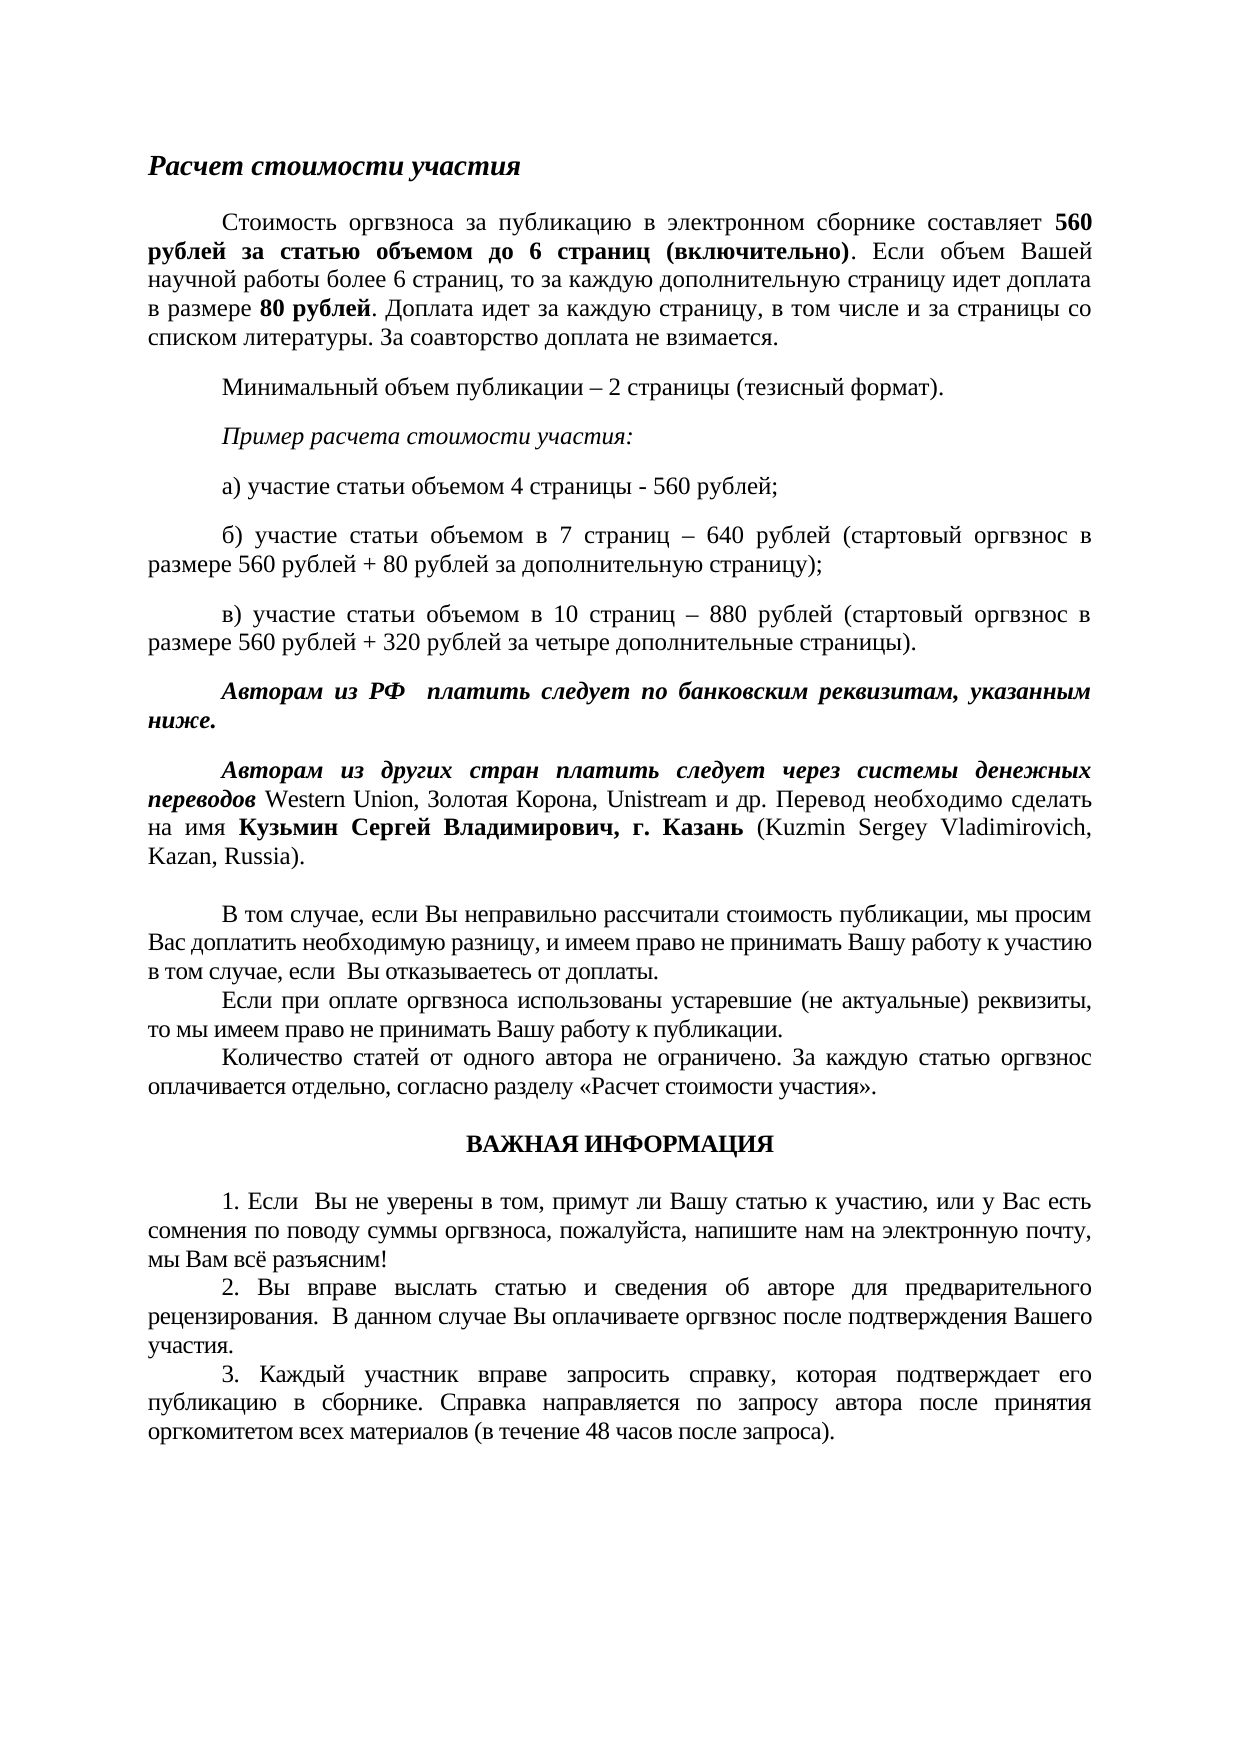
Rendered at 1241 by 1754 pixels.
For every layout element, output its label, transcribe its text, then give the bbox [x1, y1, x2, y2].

text 1. Если Вы не уверены в том, примут ли Вашу статью к участию, или у Вас есть сомнения по поводу суммы оргвзноса, пожалуйста, напишите нам на электронную почту, мы Вам всё разъясним! [148, 1186, 1092, 1272]
text Авторам из РФ платить следует по банковским реквизитам, указанным ниже. [148, 677, 1092, 734]
text ВАЖНАЯ ИНФОРМАЦИЯ [148, 1129, 1092, 1157]
text Расчет стоимости участия [148, 148, 1092, 181]
text Стоимость оргвзноса за публикацию в электронном сборнике составляет 560 рублей за статью объемом до 6 страниц (включительно). Если объем Вашей научной работы более 6 страниц, то за каждую дополнительную страницу идет доплата в размере 80 рублей. Доплата идет за каждую страницу, в том числе и за страницы со списком литературы. За соавторство доплата не взимается. [148, 207, 1092, 351]
text Минимальный объем публикации – 2 страницы (тезисный формат). [148, 372, 1092, 400]
text б) участие статьи объемом в 7 страниц – 640 рублей (стартовый оргвзнос в размере 560 рублей + 80 рублей за дополнительную страницу); [148, 520, 1092, 578]
text Количество статей от одного автора не ограничено. За каждую статью оргвзнос оплачивается отдельно, согласно разделу «Расчет стоимости участия». [148, 1042, 1092, 1100]
text Авторам из других стран платить следует через системы денежных переводов Western Union, Золотая Корона, Unistream и др. Перевод необходимо сделать на имя Кузьмин Сергей Владимирович, г. Казань (Kuzmin Sergey Vladimirovich, Kazan, Russia). [148, 755, 1092, 870]
text 3. Каждый участник вправе запросить справку, которая подтверждает его публикацию в сборнике. Справка направляется по запросу автора после принятия оргкомитетом всех материалов (в течение 48 часов после запроса). [148, 1359, 1092, 1445]
text 2. Вы вправе выслать статью и сведения об авторе для предварительного рецензирования. В данном случае Вы оплачиваете оргвзнос после подтверждения Вашего участия. [148, 1272, 1092, 1359]
text Если при оплате оргвзноса использованы устаревшие (не актуальные) реквизиты, то мы имеем право не принимать Вашу работу к публикации. [148, 985, 1092, 1042]
text В том случае, если Вы неправильно рассчитали стоимость публикации, мы просим Вас доплатить необходимую разницу, и имеем право не принимать Вашу работу к участию в том случае, если Вы отказываетесь от доплаты. [148, 899, 1092, 985]
text а) участие статьи объемом 4 страницы - 560 рублей; [148, 471, 1092, 499]
text Пример расчета стоимости участия: [148, 421, 1092, 450]
text в) участие статьи объемом в 10 страниц – 880 рублей (стартовый оргвзнос в размере 560 рублей + 320 рублей за четыре дополнительные страницы). [148, 599, 1092, 656]
